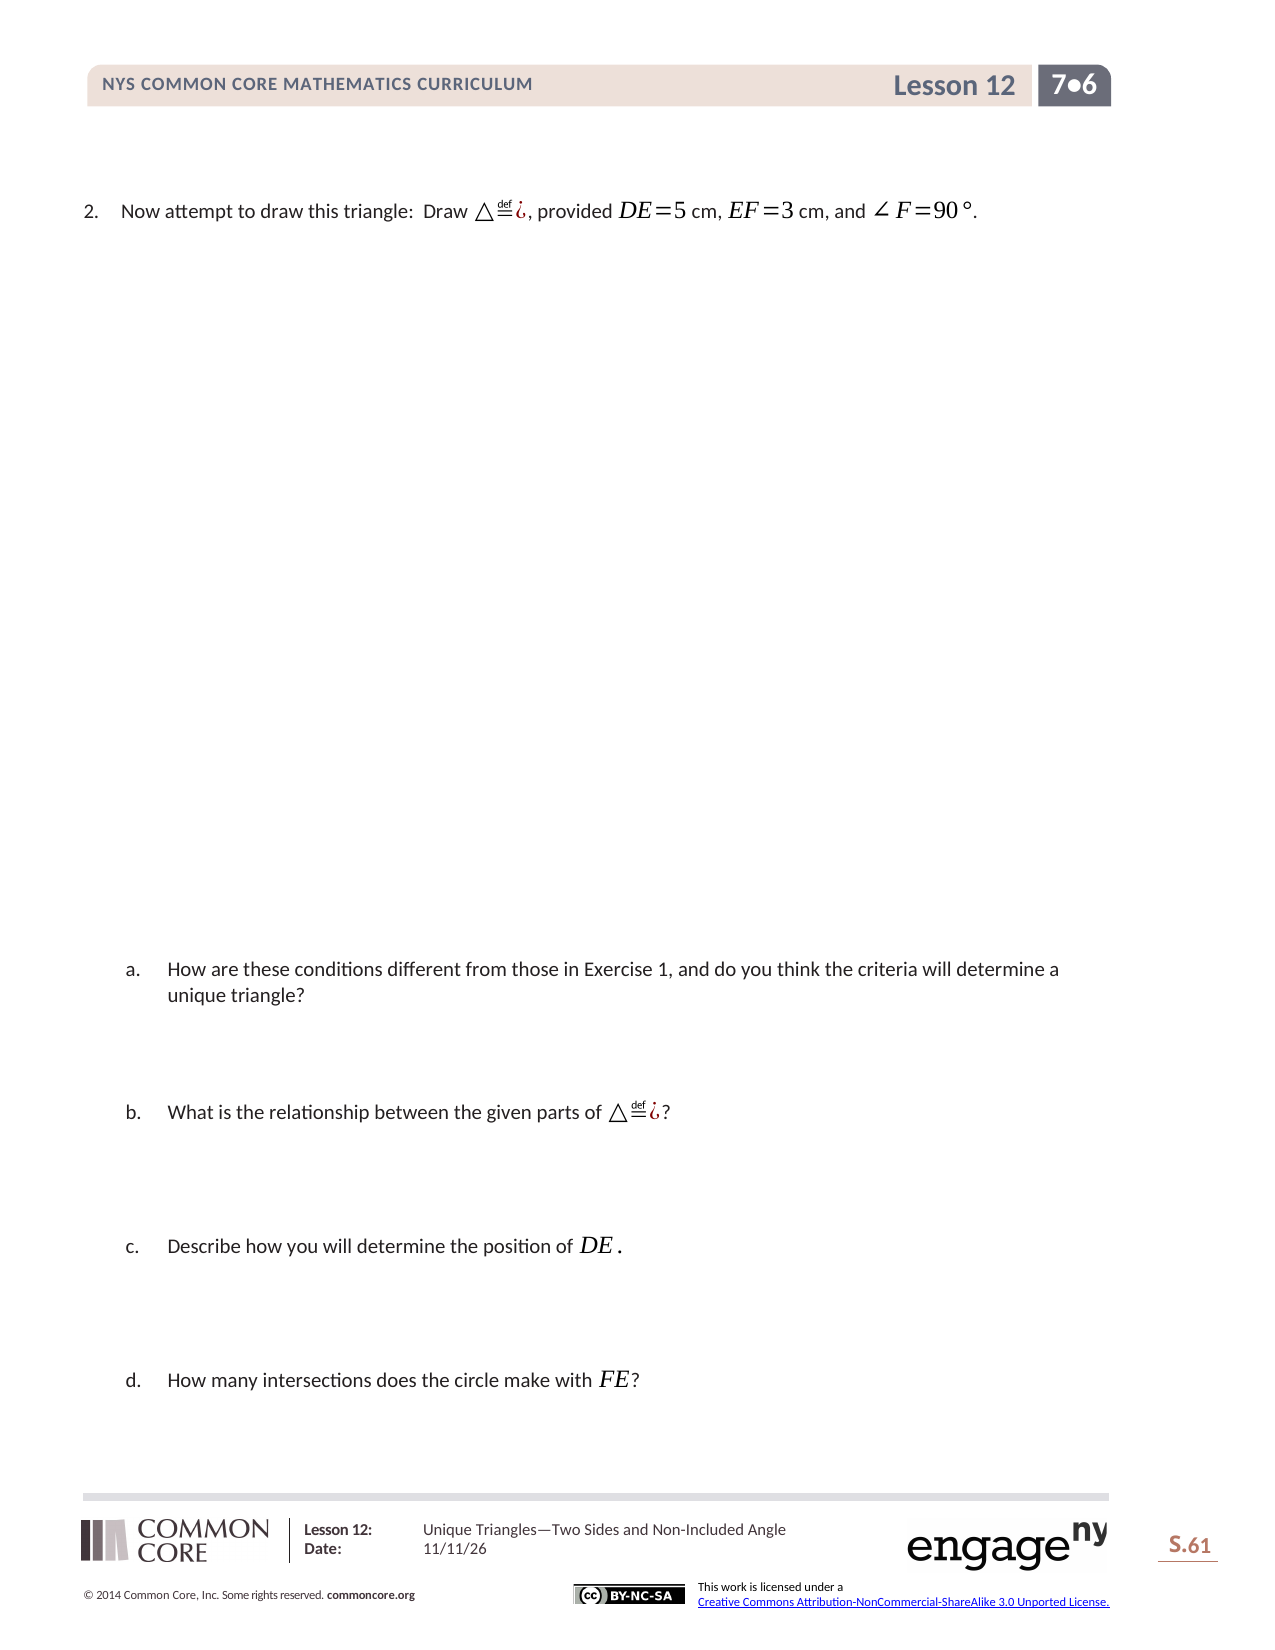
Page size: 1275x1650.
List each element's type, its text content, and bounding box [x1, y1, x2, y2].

picture [81, 1517, 269, 1562]
list How are these conditions different from those in Exercise 1, and do you think the criteria will determine a unique triangle? [125, 956, 1108, 1008]
picture [906, 1518, 1107, 1573]
text Now attempt to draw this triangle: Draw , provided cm, cm, and . [83, 197, 1108, 224]
list How many intersections does the circle make with ? [125, 1366, 1108, 1393]
picture [572, 1584, 685, 1604]
list What is the relationship between the given parts of ? [125, 1098, 1108, 1126]
list Describe how you will determine the position of [125, 1232, 1108, 1259]
